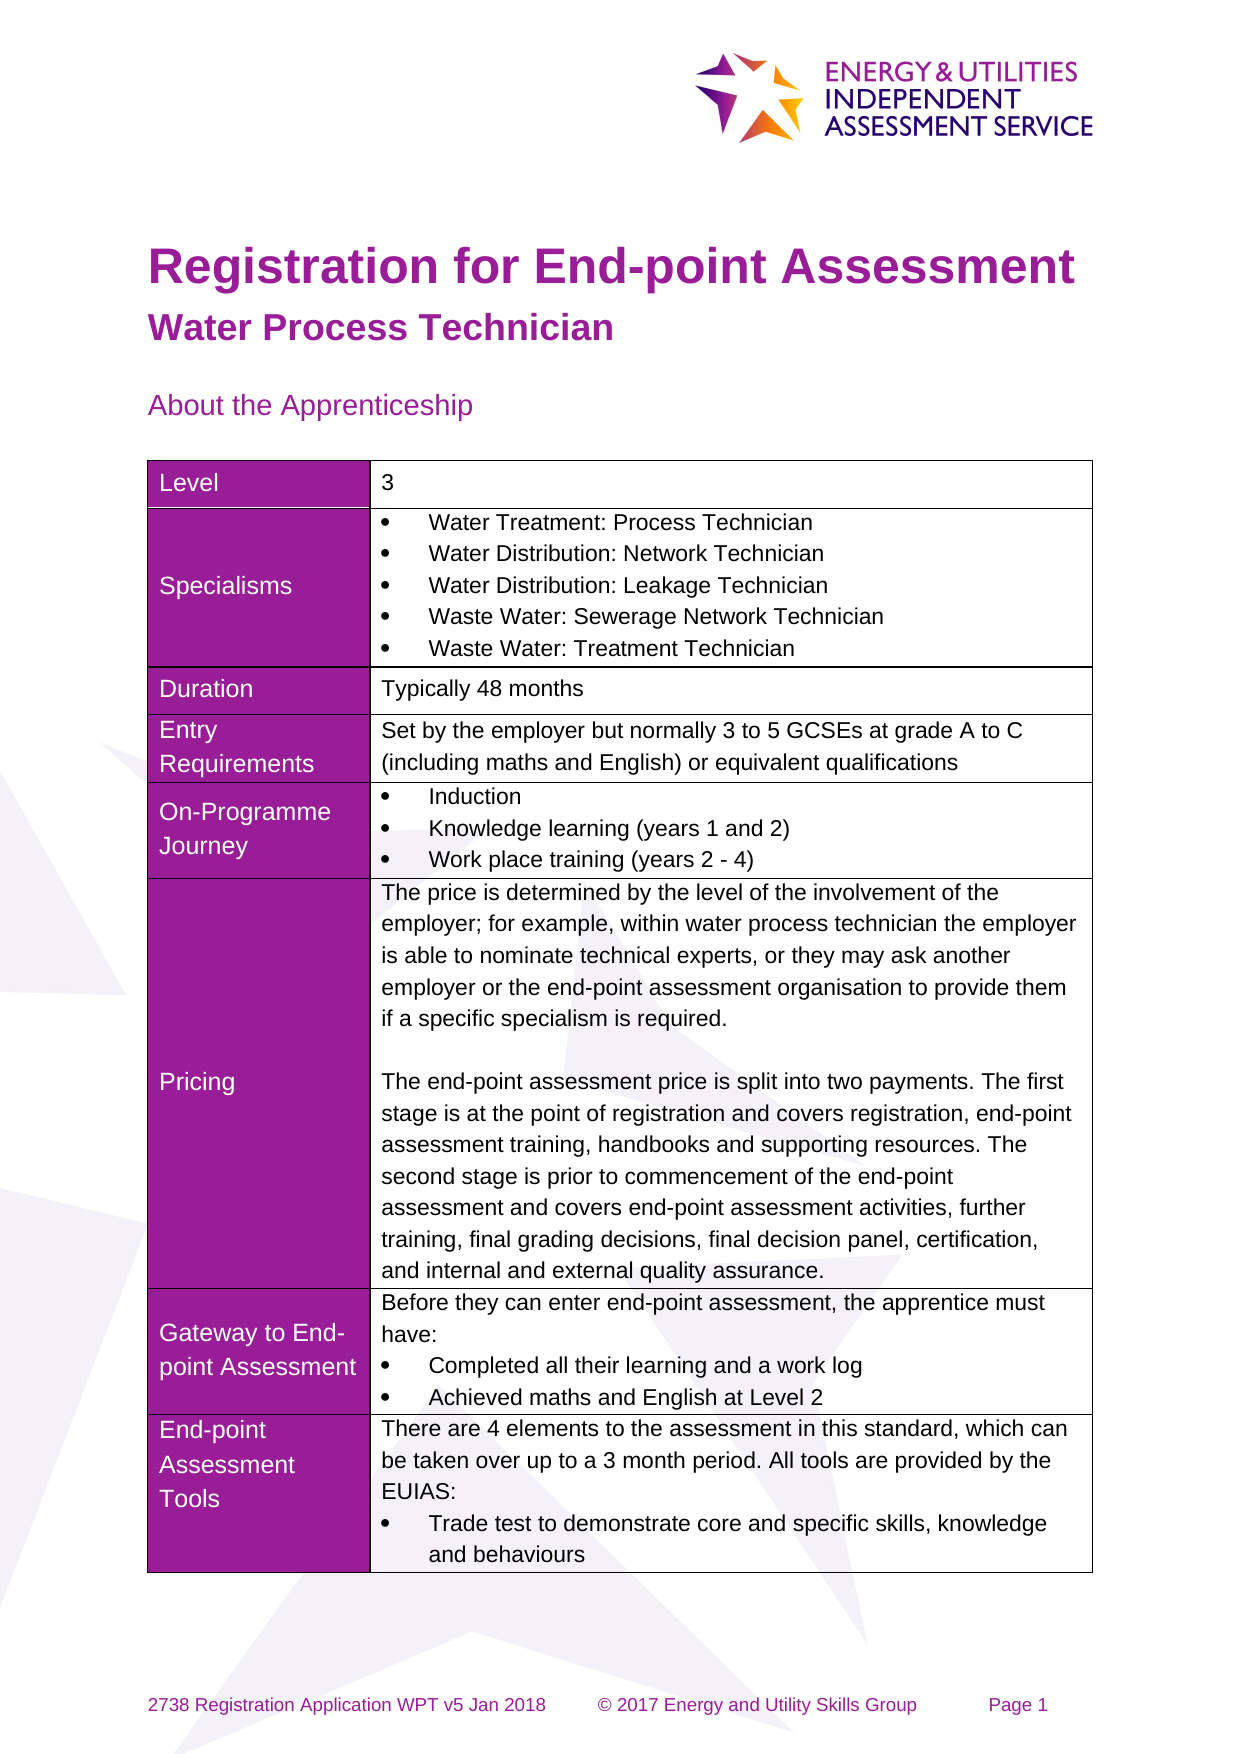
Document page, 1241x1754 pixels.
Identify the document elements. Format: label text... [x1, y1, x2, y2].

text Registration for End-point Assessment [148, 236, 1092, 294]
table_cell Water Treatment: Process Technician Water Distribution: Network Technician Water Distribution: Leakage Technician Waste Water: Sewerage Network Technician Waste Water: Treatment Technician [371, 509, 1092, 666]
table_header Level [148, 461, 369, 507]
table_cell Induction Knowledge learning (years 1 and 2) Work place training (years 2 - 4) [371, 783, 1092, 878]
text About the Apprenticeship [148, 388, 1092, 422]
picture [695, 53, 1093, 143]
table_cell The price is determined by the level of the involvement of the employer; for example, within water process technician the employer is able to nominate technical experts, or they may ask another employer or the end-point assessment organisation to provide them if a specific specialism is required. The end-point assessment price is split into two payments. The first stage is at the point of registration and covers registration, end-point assessment training, handbooks and supporting resources. The second stage is prior to commencement of the end-point assessment and covers end-point assessment activities, further training, final grading decisions, final decision panel, certification, and internal and external quality assurance. [371, 879, 1092, 1288]
table_cell Specialisms [148, 509, 369, 666]
table_cell On-Programme Journey [148, 783, 369, 878]
table_cell Before they can enter end-point assessment, the apprentice must have: Completed all their learning and a work log Achieved maths and English at Level 2 [371, 1289, 1092, 1414]
table_cell Gateway to End-point Assessment [148, 1289, 369, 1414]
table_cell Typically 48 months [371, 668, 1092, 714]
table_cell Duration [148, 668, 369, 714]
table_cell End-point Assessment Tools [148, 1415, 369, 1572]
table_cell Entry Requirements [148, 715, 369, 782]
text Water Process Technician [148, 305, 1092, 348]
picture [0, 742, 902, 1754]
table_cell Pricing [148, 879, 369, 1288]
table_cell Set by the employer but normally 3 to 5 GCSEs at grade A to C (including maths and English) or equivalent qualifications [371, 715, 1092, 782]
table_header 3 [371, 461, 1092, 507]
